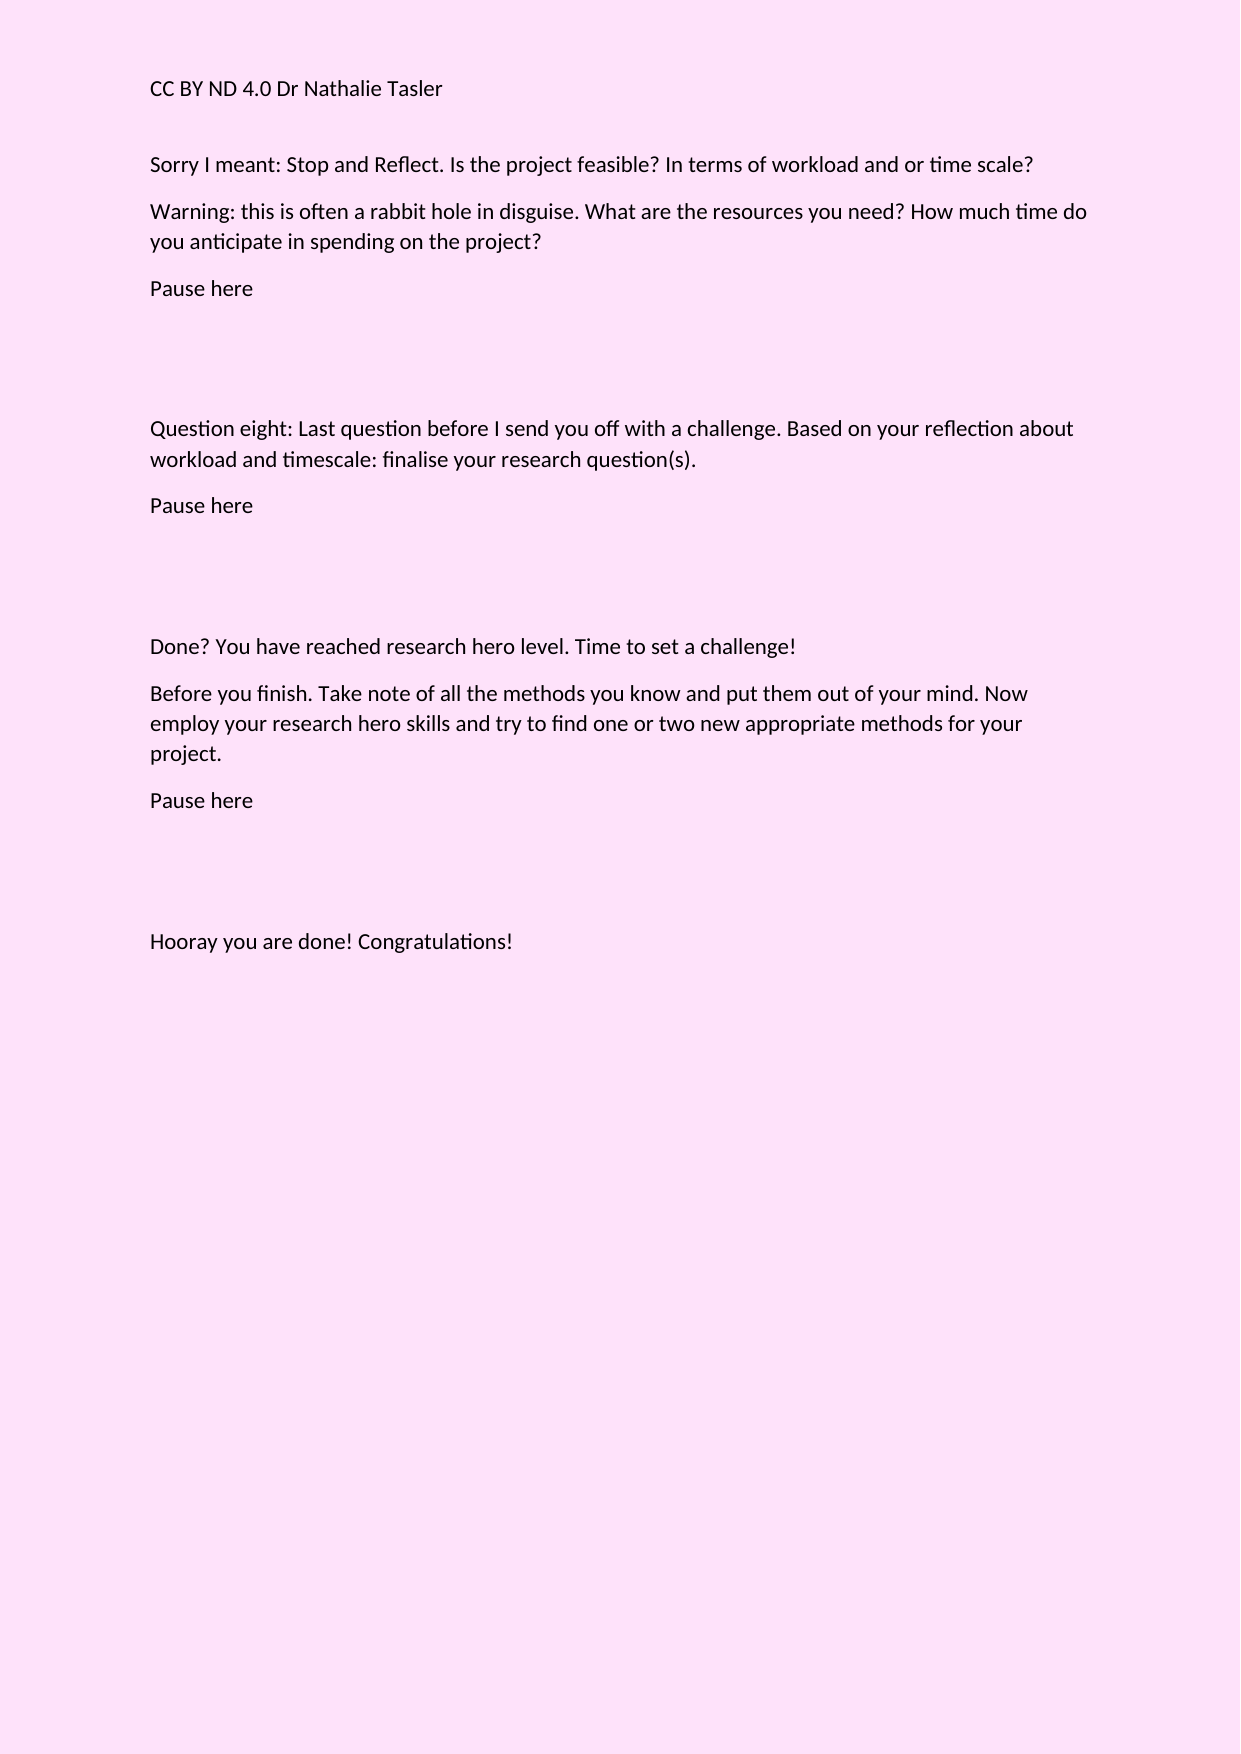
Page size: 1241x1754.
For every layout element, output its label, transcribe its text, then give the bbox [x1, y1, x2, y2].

text Sorry I meant: Stop and Reflect. Is the project feasible? In terms of workload and or time scale? [150, 150, 1090, 178]
text Done? You have reached research hero level. Time to set a challenge! [150, 632, 1090, 660]
text Before you finish. Take note of all the methods you know and put them out of your mind. Now employ your research hero skills and try to find one or two new appropriate methods for your project. [150, 679, 1090, 768]
text Question eight: Last question before I send you off with a challenge. Based on your reflection about workload and timescale: finalise your research question(s). [150, 414, 1090, 473]
text Warning: this is often a rabbit hole in disguise. What are the resources you need? How much time do you anticipate in spending on the project? [150, 197, 1090, 255]
text Pause here [150, 786, 1090, 814]
text Pause here [150, 492, 1090, 520]
text Hooray you are done! Congratulations! [150, 927, 1090, 955]
text Pause here [150, 274, 1090, 302]
